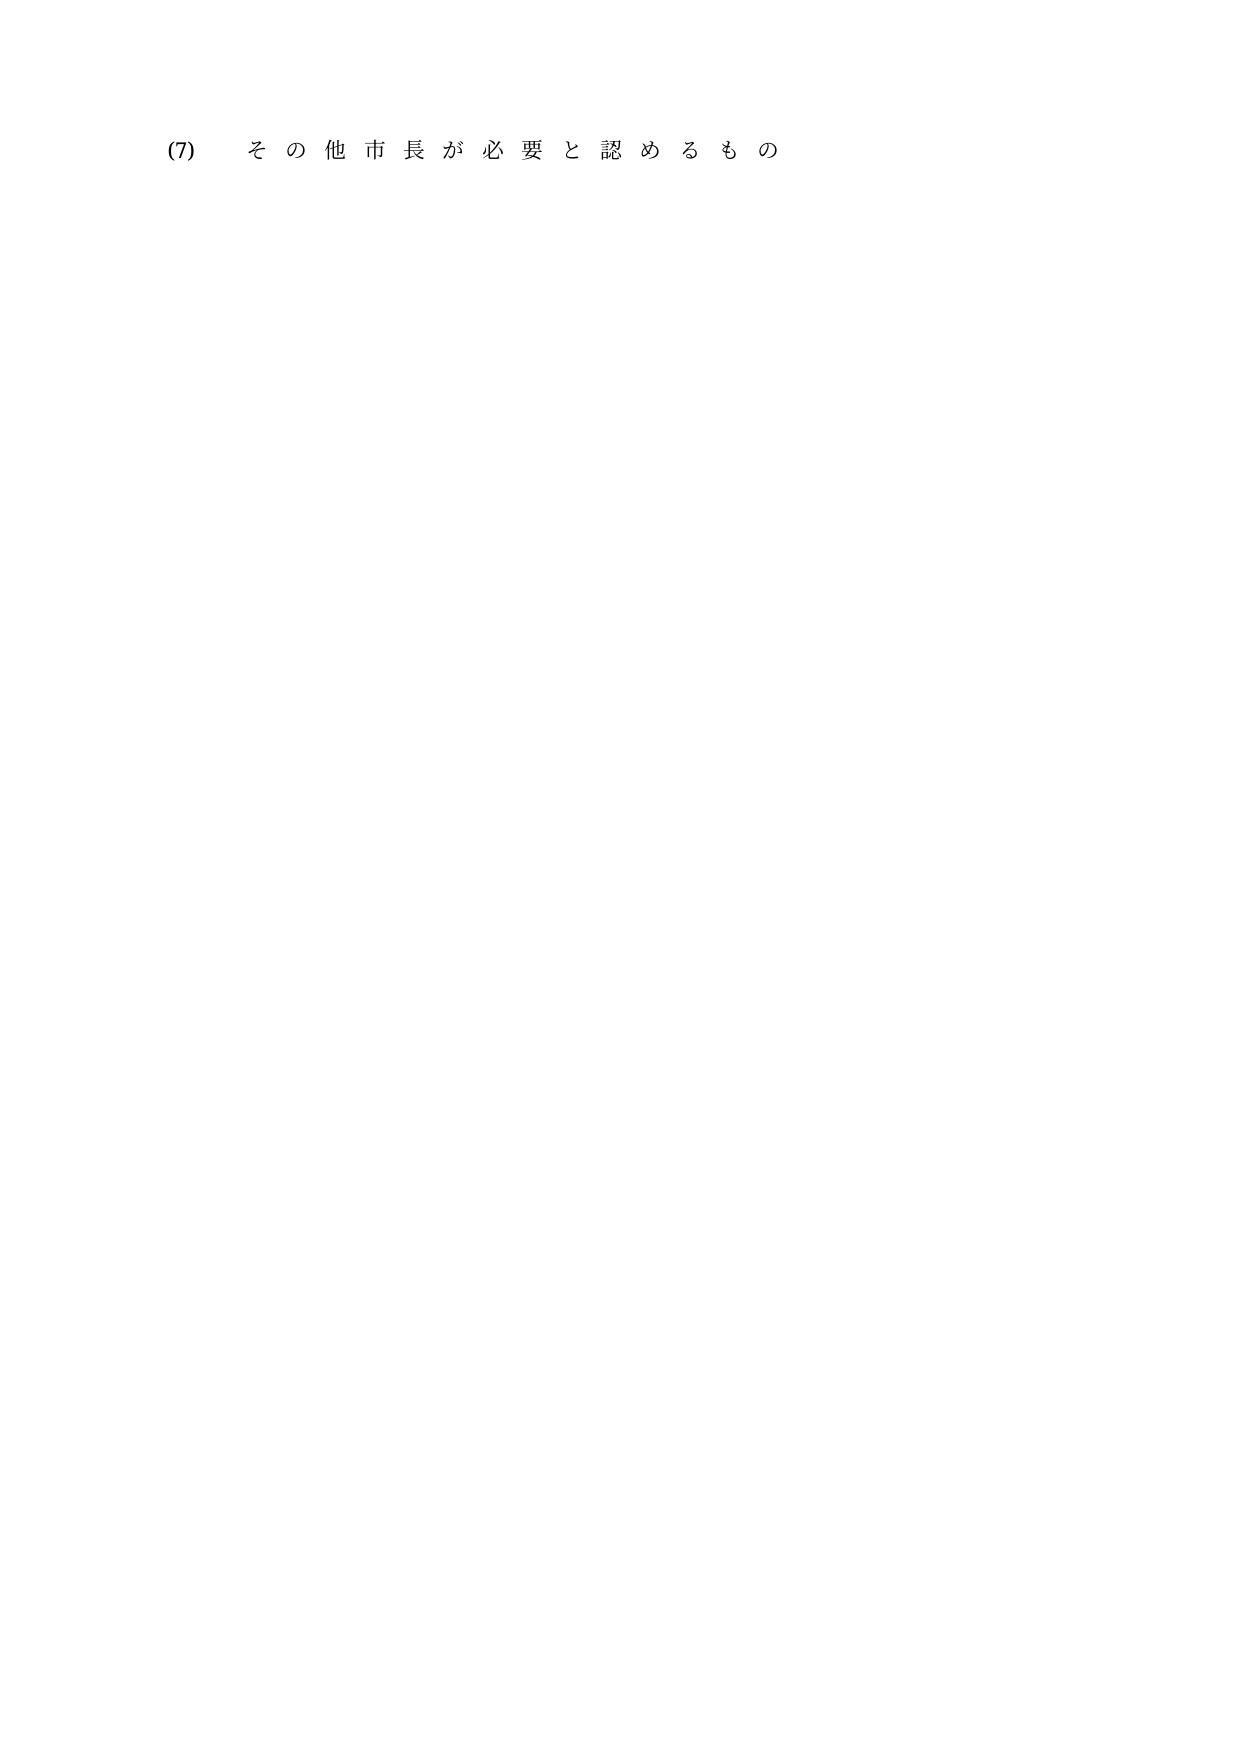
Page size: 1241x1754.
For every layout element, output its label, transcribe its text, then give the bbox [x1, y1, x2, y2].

text (7) その他市長が必要と認めるもの [128, 119, 1112, 180]
